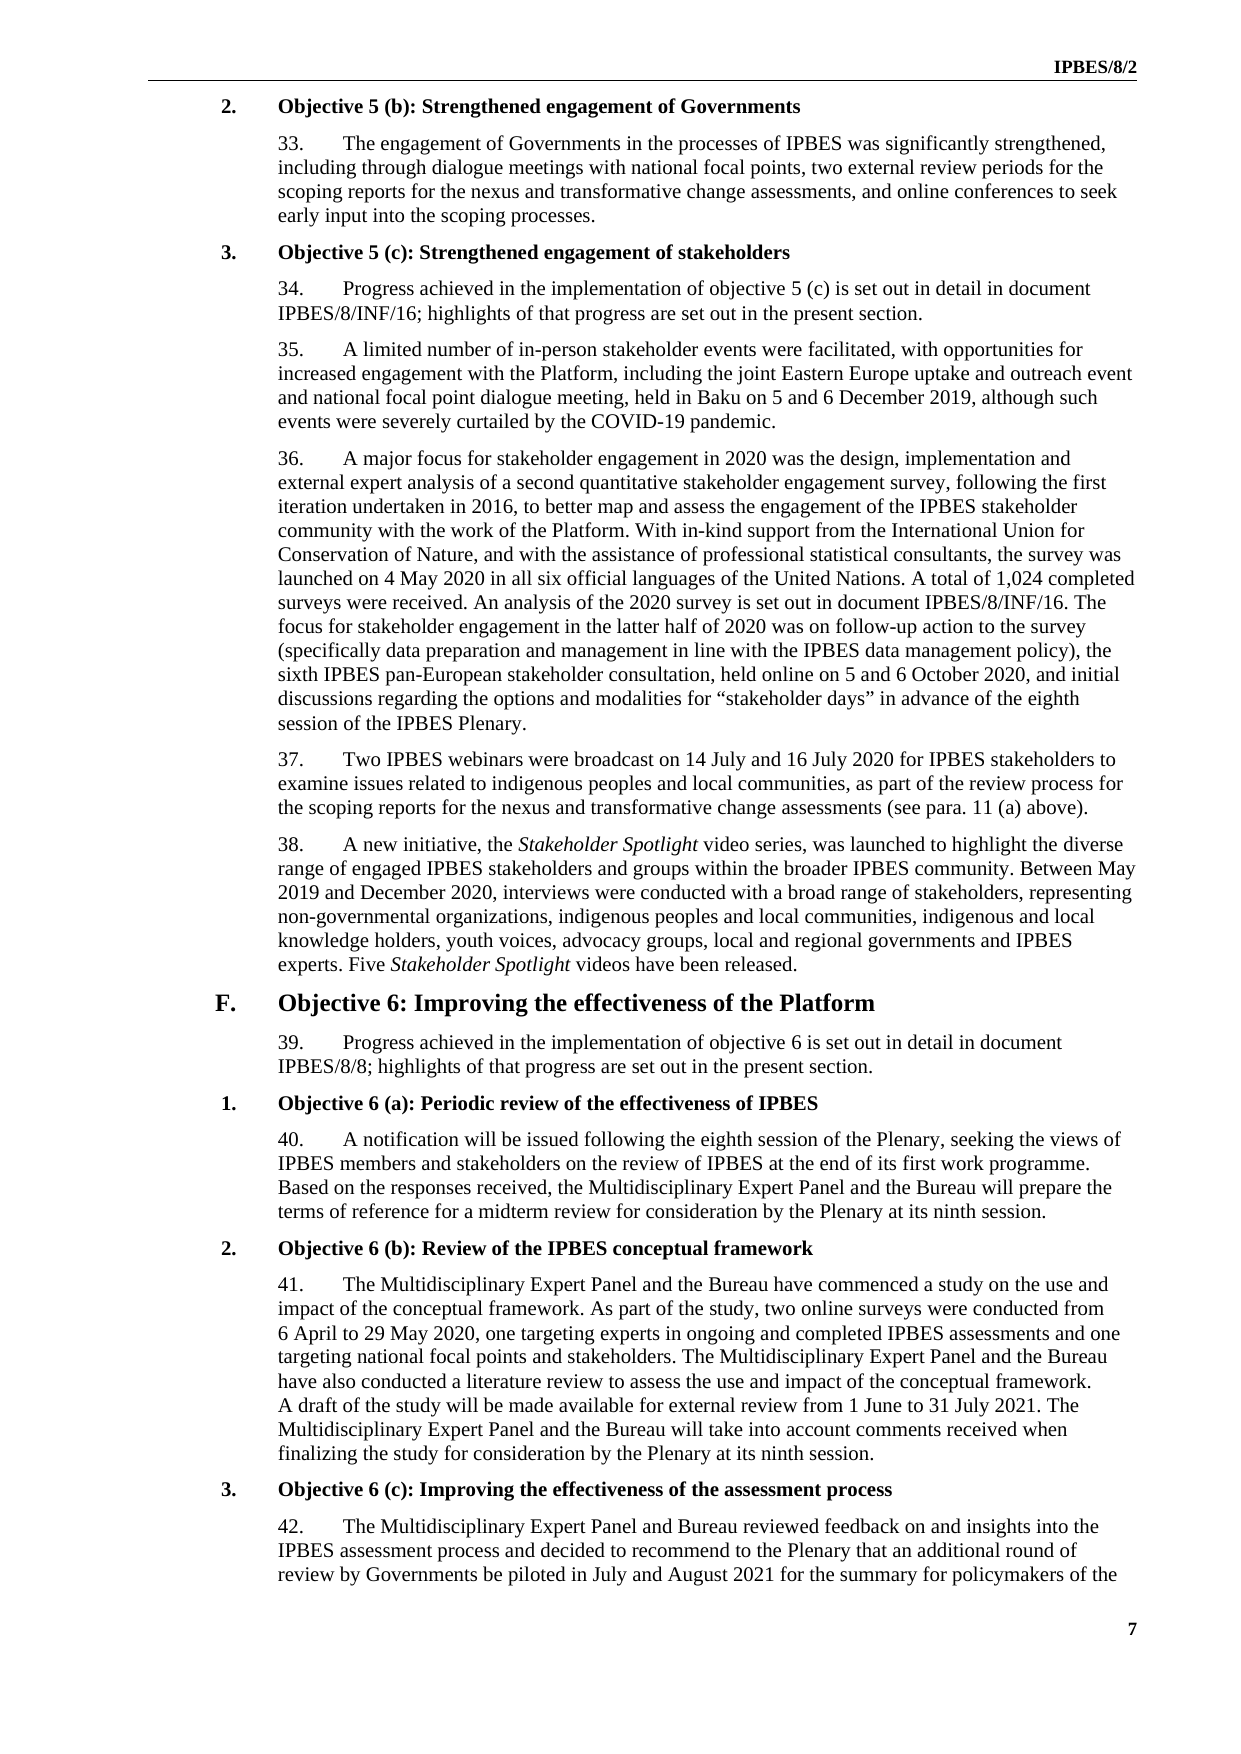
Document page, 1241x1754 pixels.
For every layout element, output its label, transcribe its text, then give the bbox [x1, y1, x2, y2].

text The engagement of Governments in the processes of IPBES was significantly strengthened, including through dialogue meetings with national focal points, two external review periods for the scoping reports for the nexus and transformative change assessments, and online conferences to seek early input into the scoping processes. [278, 131, 1137, 227]
text Progress achieved in the implementation of objective 5 (c) is set out in detail in document IPBES/8/INF/16; highlights of that progress are set out in the present section. [278, 276, 1137, 324]
text Two IPBES webinars were broadcast on 14 July and 16 July 2020 for IPBES stakeholders to examine issues related to indigenous peoples and local communities, as part of the review process for the scoping reports for the nexus and transformative change assessments (see para. 11 (a) above). [278, 747, 1137, 819]
text 2. Objective 6 (b): Review of the IPBES conceptual framework [148, 1236, 1107, 1260]
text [278, 1514, 1137, 1586]
text 3. Objective 5 (c): Strengthened engagement of stakeholders [148, 240, 1107, 264]
text A limited number of in-person stakeholder events were facilitated, with opportunities for increased engagement with the Platform, including the joint Eastern Europe uptake and outreach event and national focal point dialogue meeting, held in Baku on 5 and 6 December 2019, although such events were severely curtailed by the COVID-19 pandemic. [278, 337, 1137, 433]
text 1. Objective 6 (a): Periodic review of the effectiveness of IPBES [148, 1090, 1107, 1114]
text 2. Objective 5 (b): Strengthened engagement of Governments [148, 94, 1107, 118]
text A major focus for stakeholder engagement in 2020 was the design, implementation and external expert analysis of a second quantitative stakeholder engagement survey, following the first iteration undertaken in 2016, to better map and assess the engagement of the IPBES stakeholder community with the work of the Platform. With in-kind support from the International Union for Conservation of Nature, and with the assistance of professional statistical consultants, the survey was launched on 4 May 2020 in all six official languages of the United Nations. A total of 1,024 completed surveys were received. An analysis of the 2020 survey is set out in document IPBES/8/INF/16. The focus for stakeholder engagement in the latter half of 2020 was on follow-up action to the survey (specifically data preparation and management in line with the IPBES data management policy), the sixth IPBES pan-European stakeholder consultation, held online on 5 and 6 October 2020, and initial discussions regarding the options and modalities for “stakeholder days” in advance of the eighth session of the IPBES Plenary. [278, 446, 1137, 734]
text A notification will be issued following the eighth session of the Plenary, seeking the views of IPBES members and stakeholders on the review of IPBES at the end of its first work programme. Based on the responses received, the Multidisciplinary Expert Panel and the Bureau will prepare the terms of reference for a midterm review for consideration by the Plenary at its ninth session. [278, 1127, 1137, 1223]
text A new initiative, the Stakeholder Spotlight video series, was launched to highlight the diverse range of engaged IPBES stakeholders and groups within the broader IPBES community. Between May 2019 and December 2020, interviews were conducted with a broad range of stakeholders, representing non-governmental organizations, indigenous peoples and local communities, indigenous and local knowledge holders, youth voices, advocacy groups, local and regional governments and IPBES experts. Five Stakeholder Spotlight videos have been released. [278, 832, 1137, 976]
text F. Objective 6: Improving the effectiveness of the Platform [148, 988, 1107, 1017]
text 3. Objective 6 (c): Improving the effectiveness of the assessment process [148, 1477, 1107, 1501]
text The Multidisciplinary Expert Panel and the Bureau have commenced a study on the use and impact of the conceptual framework. As part of the study, two online surveys were conducted from 6 April to 29 May 2020, one targeting experts in ongoing and completed IPBES assessments and one targeting national focal points and stakeholders. The Multidisciplinary Expert Panel and the Bureau have also conducted a literature review to assess the use and impact of the conceptual framework. A draft of the study will be made available for external review from 1 June to 31 July 2021. The Multidisciplinary Expert Panel and the Bureau will take into account comments received when finalizing the study for consideration by the Plenary at its ninth session. [278, 1272, 1137, 1465]
text Progress achieved in the implementation of objective 6 is set out in detail in document IPBES/8/8; highlights of that progress are set out in the present section. [278, 1030, 1137, 1078]
